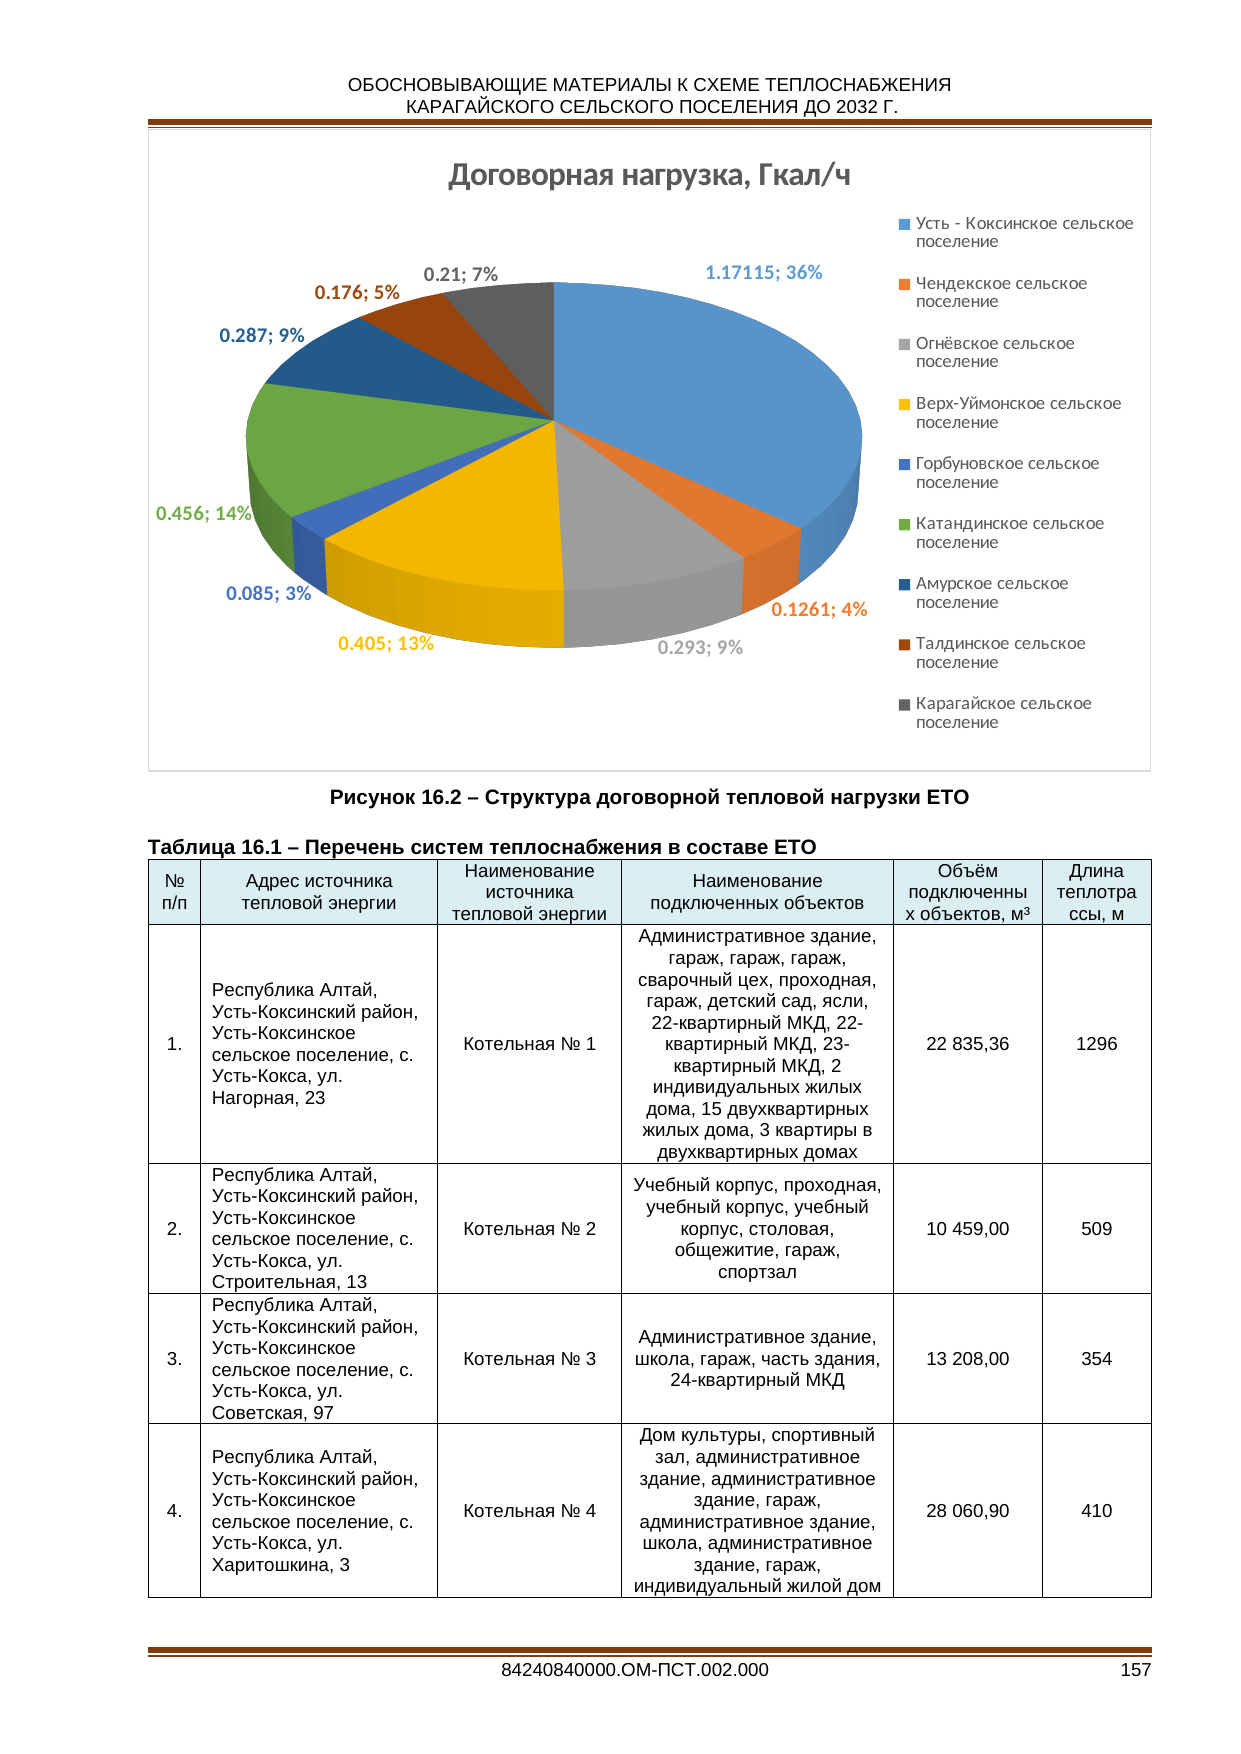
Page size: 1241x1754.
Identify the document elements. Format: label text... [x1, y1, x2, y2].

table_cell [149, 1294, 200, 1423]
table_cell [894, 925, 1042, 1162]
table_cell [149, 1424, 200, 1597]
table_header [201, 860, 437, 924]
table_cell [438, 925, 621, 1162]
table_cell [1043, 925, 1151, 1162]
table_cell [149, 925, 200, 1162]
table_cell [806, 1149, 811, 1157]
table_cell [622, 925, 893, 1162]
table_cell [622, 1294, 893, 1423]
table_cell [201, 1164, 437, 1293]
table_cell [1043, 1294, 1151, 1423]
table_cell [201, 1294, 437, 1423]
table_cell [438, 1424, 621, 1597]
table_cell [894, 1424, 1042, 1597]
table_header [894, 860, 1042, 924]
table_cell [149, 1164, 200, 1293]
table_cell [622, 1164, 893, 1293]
text Рисунок .2 – Структура договорной тепловой нагрузки ЕТО [148, 784, 1152, 808]
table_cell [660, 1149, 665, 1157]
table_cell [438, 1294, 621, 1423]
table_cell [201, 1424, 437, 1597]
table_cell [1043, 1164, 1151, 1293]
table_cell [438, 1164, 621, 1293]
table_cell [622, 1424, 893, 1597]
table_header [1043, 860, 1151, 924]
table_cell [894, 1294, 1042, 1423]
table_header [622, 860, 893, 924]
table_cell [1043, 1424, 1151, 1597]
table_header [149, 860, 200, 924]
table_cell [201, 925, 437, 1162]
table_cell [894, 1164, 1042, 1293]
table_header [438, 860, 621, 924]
text Таблица .1 – Перечень систем теплоснабжения в составе ЕТО [148, 821, 1152, 858]
